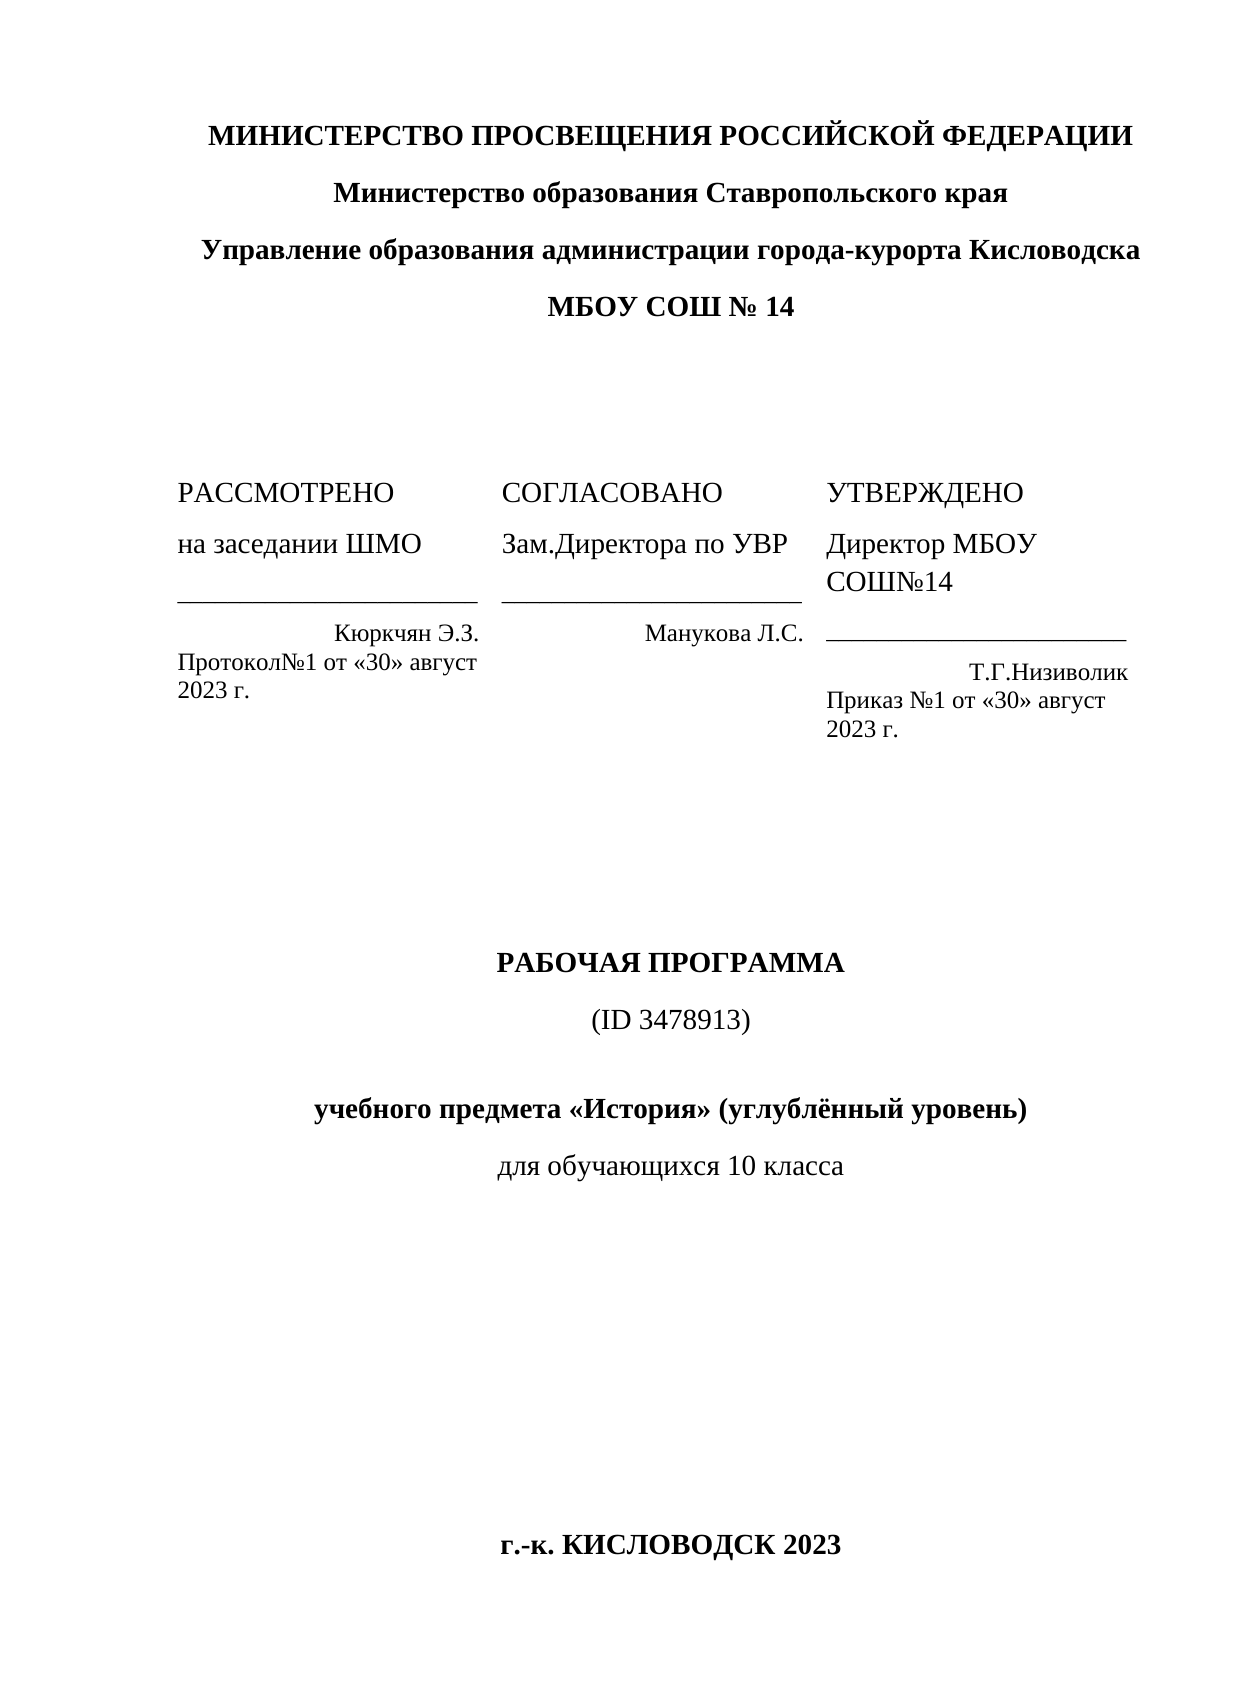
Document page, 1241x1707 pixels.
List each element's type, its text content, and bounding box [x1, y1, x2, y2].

text для обучающихся 10 класса [190, 1148, 1152, 1182]
text Министерство образования Ставропольского края [190, 175, 1152, 209]
text Управление образования администрации города-курорта Кисловодска [190, 232, 1152, 266]
text г.-к. КИСЛОВОДСК 2023 [190, 1527, 1152, 1561]
text МИНИСТЕРСТВО ПРОСВЕЩЕНИЯ РОССИЙСКОЙ ФЕДЕРАЦИИ [190, 118, 1152, 152]
text (ID 3478913) [190, 1002, 1152, 1036]
table_header УТВЕРЖДЕНО Директор МБОУ СОШ№14 ________________________ Т.Г.Низиволик Приказ №1 от «30» август 2023 г. [815, 475, 1139, 784]
text учебного предмета «История» (углублённый уровень) [190, 1091, 1152, 1125]
table_header РАССМОТРЕНО на заседании ШМО ________________________ Кюркчян Э.З. Протокол№1 от «30» август 2023 г. [166, 475, 490, 784]
text РАБОЧАЯ ПРОГРАММА [190, 945, 1152, 979]
table_header СОГЛАСОВАНО Зам.Директора по УВР ________________________ Манукова Л.С. [490, 475, 815, 784]
text МБОУ СОШ № 14 [190, 289, 1152, 323]
